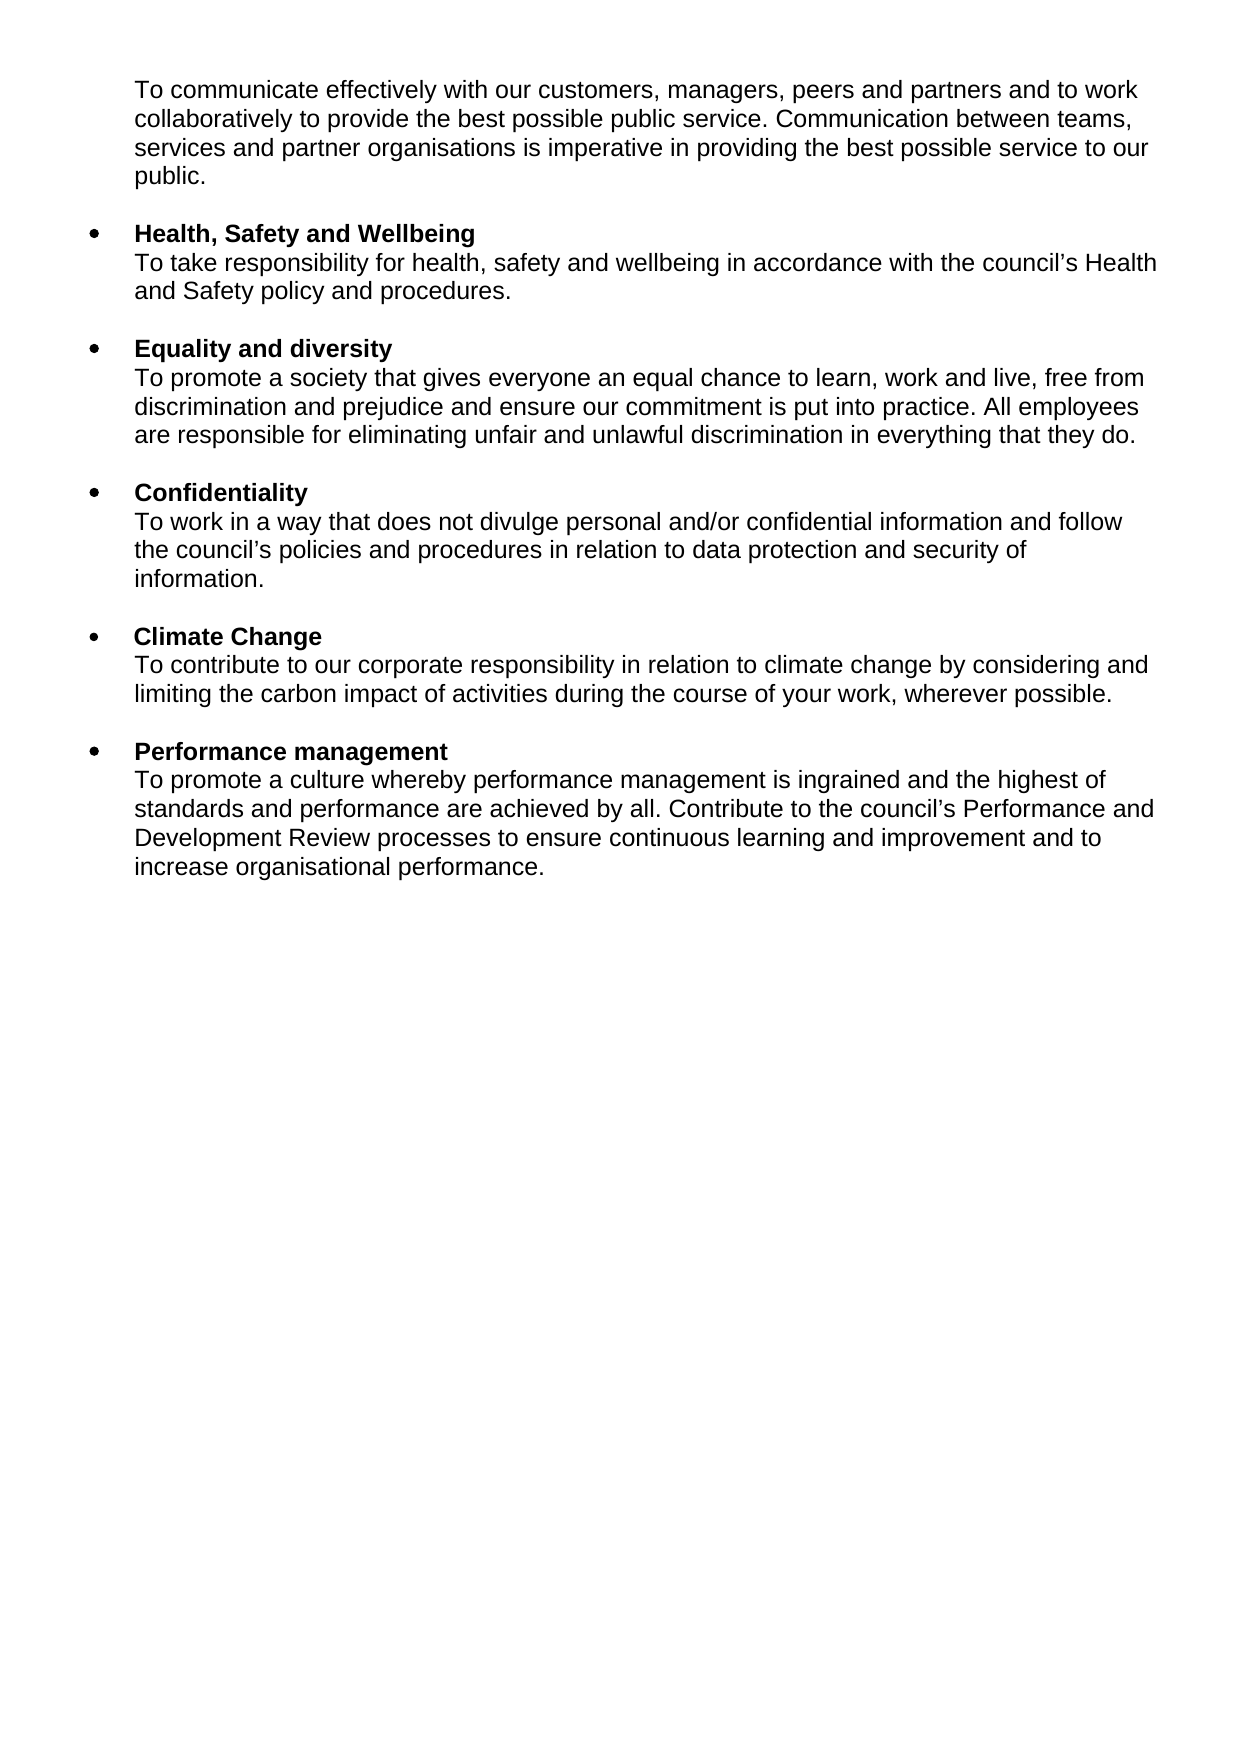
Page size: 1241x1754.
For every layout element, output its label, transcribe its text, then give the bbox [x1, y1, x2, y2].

list Confidentiality [90, 478, 1165, 507]
list To take responsibility for health, safety and wellbeing in accordance with the council’s Health and Safety policy and procedures. [134, 248, 1165, 305]
text To contribute to our corporate responsibility in relation to climate change by considering and limiting the carbon impact of activities during the course of your work, wherever possible. [134, 650, 1165, 708]
list Health, Safety and Wellbeing [90, 219, 1165, 248]
list To promote a society that gives everyone an equal chance to learn, work and live, free from discrimination and prejudice and ensure our commitment is put into practice. All employees are responsible for eliminating unfair and unlawful discrimination in everything that they do. [134, 363, 1165, 449]
list Performance management [90, 737, 1165, 765]
list To promote a culture whereby performance management is ingrained and the highest of standards and performance are achieved by all. Contribute to the council’s Performance and Development Review processes to ensure continuous learning and improvement and to increase organisational performance. [134, 765, 1165, 880]
list To communicate effectively with our customers, managers, peers and partners and to work collaboratively to provide the best possible public service. Communication between teams, services and partner organisations is imperative in providing the best possible service to our public. [134, 75, 1165, 190]
list To work in a way that does not divulge personal and/or confidential information and follow the council’s policies and procedures in relation to data protection and security of information. [134, 507, 1165, 593]
list Equality and diversity [90, 334, 1165, 363]
list Climate Change [90, 622, 1165, 650]
